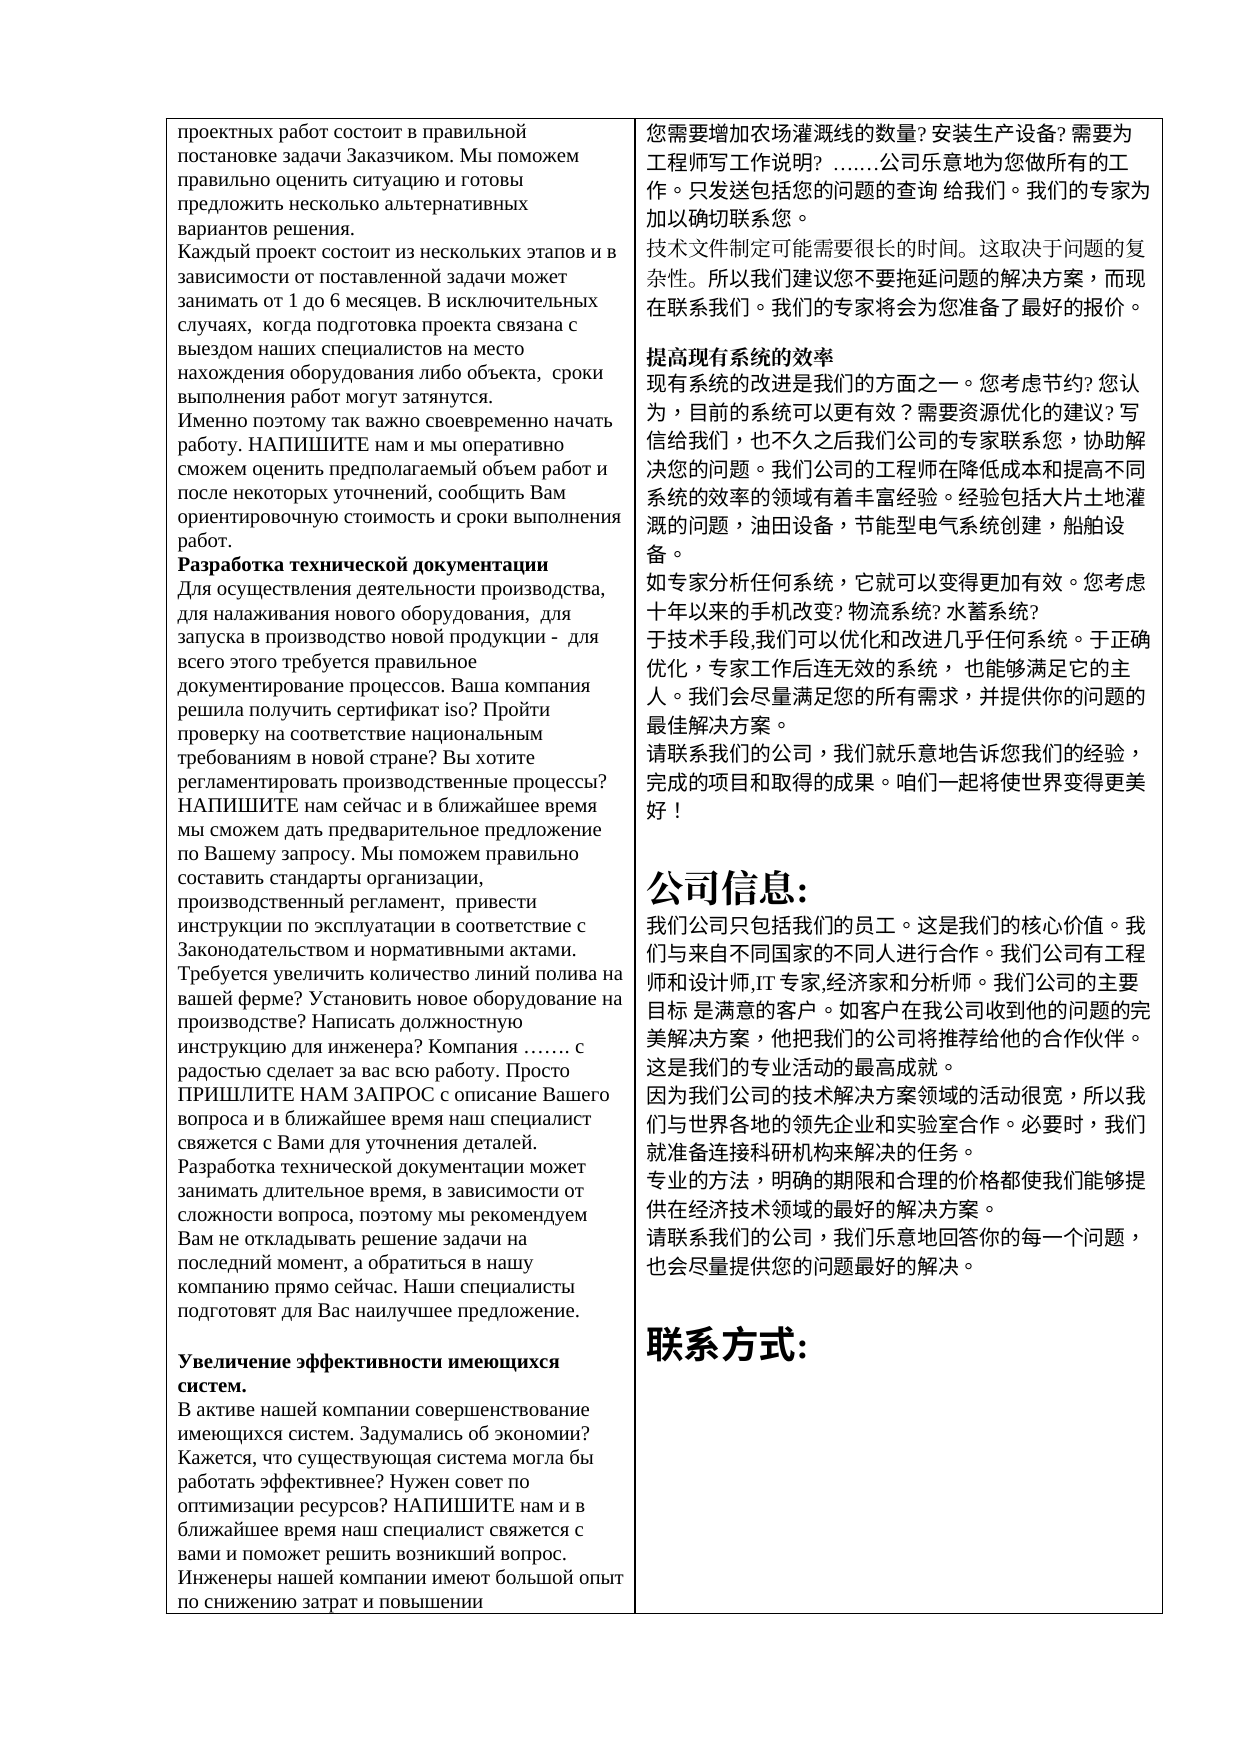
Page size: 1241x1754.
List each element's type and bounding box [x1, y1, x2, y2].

table_cell [167, 119, 634, 1613]
table_cell [636, 119, 1162, 1613]
